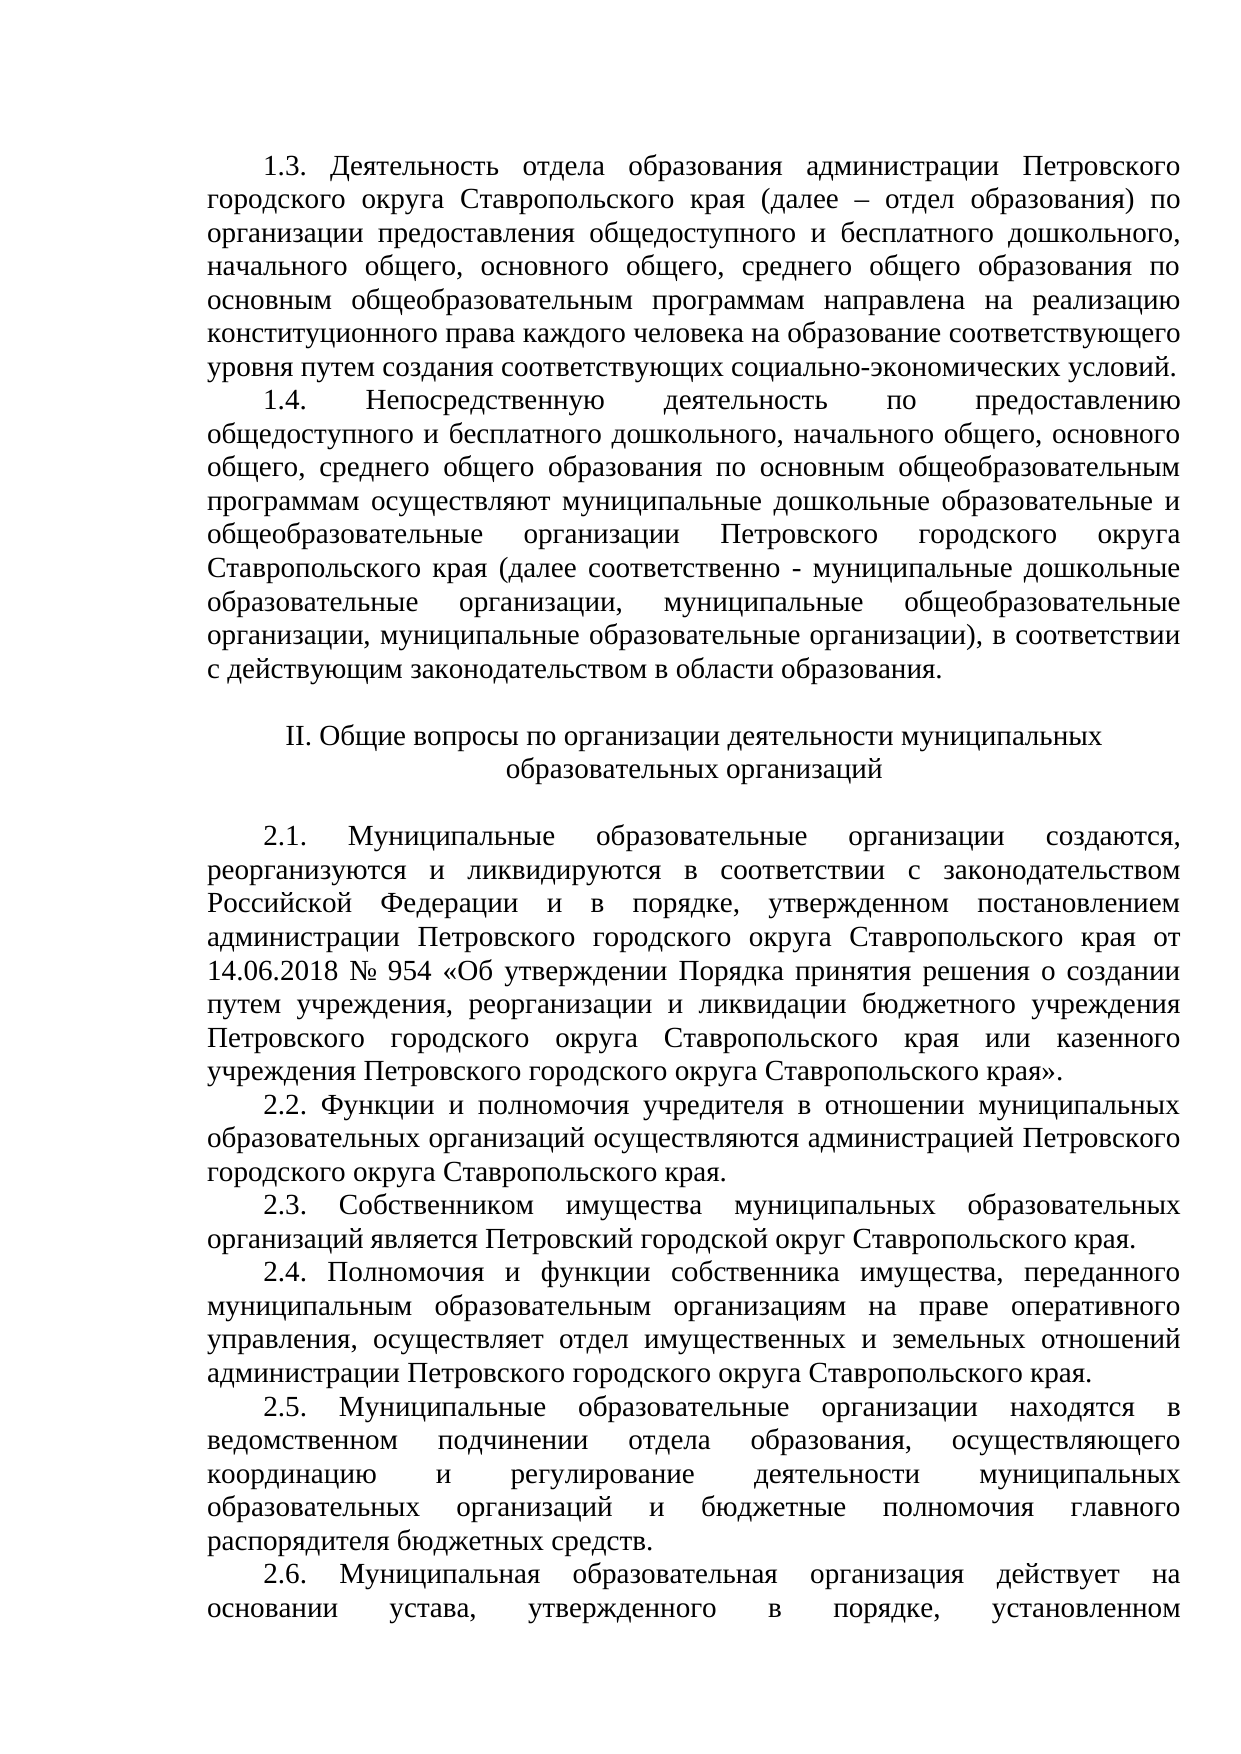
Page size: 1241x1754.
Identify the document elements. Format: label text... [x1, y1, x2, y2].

text 2.4. Полномочия и функции собственника имущества, переданного муниципальным образовательным организациям на праве оперативного управления, осуществляет отдел имущественных и земельных отношений администрации Петровского городского округа Ставропольского края. [207, 1254, 1181, 1389]
text 2.2. Функции и полномочия учредителя в отношении муниципальных образовательных организаций осуществляются администрацией Петровского городского округа Ставропольского края. [207, 1087, 1181, 1187]
text 2.5. Муниципальные образовательные организации находятся в ведомственном подчинении отдела образования, осуществляющего координацию и регулирование деятельности муниципальных образовательных организаций и бюджетные полномочия главного распорядителя бюджетных средств. [207, 1389, 1181, 1556]
text 2.3. Собственником имущества муниципальных образовательных организаций является Петровский городской округ Ставропольского края. [207, 1187, 1181, 1254]
text 2.1. Муниципальные образовательные организации создаются, реорганизуются и ликвидируются в соответствии с законодательством Российской Федерации и в порядке, утвержденном постановлением администрации Петровского городского округа Ставропольского края от 14.06.2018 № 954 «Об утверждении Порядка принятия решения о создании путем учреждения, реорганизации и ликвидации бюджетного учреждения Петровского городского округа Ставропольского края или казенного учреждения Петровского городского округа Ставропольского края». [207, 818, 1181, 1087]
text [207, 1556, 1181, 1623]
title образовательных организаций [207, 751, 1181, 785]
title II. Общие вопросы по организации деятельности муниципальных [207, 718, 1181, 751]
text 1.4. Непосредственную деятельность по предоставлению общедоступного и бесплатного дошкольного, начального общего, основного общего, среднего общего образования по основным общеобразовательным программам осуществляют муниципальные дошкольные образовательные и общеобразовательные организации Петровского городского округа Ставропольского края (далее соответственно - муниципальные дошкольные образовательные организации, муниципальные общеобразовательные организации, муниципальные образовательные организации), в соответствии с действующим законодательством в области образования. [207, 382, 1181, 684]
text 1.3. Деятельность отдела образования администрации Петровского городского округа Ставропольского края (далее – отдел образования) по организации предоставления общедоступного и бесплатного дошкольного, начального общего, основного общего, среднего общего образования по основным общеобразовательным программам направлена на реализацию конституционного права каждого человека на образование соответствующего уровня путем создания соответствующих социально-экономических условий. [207, 148, 1181, 382]
